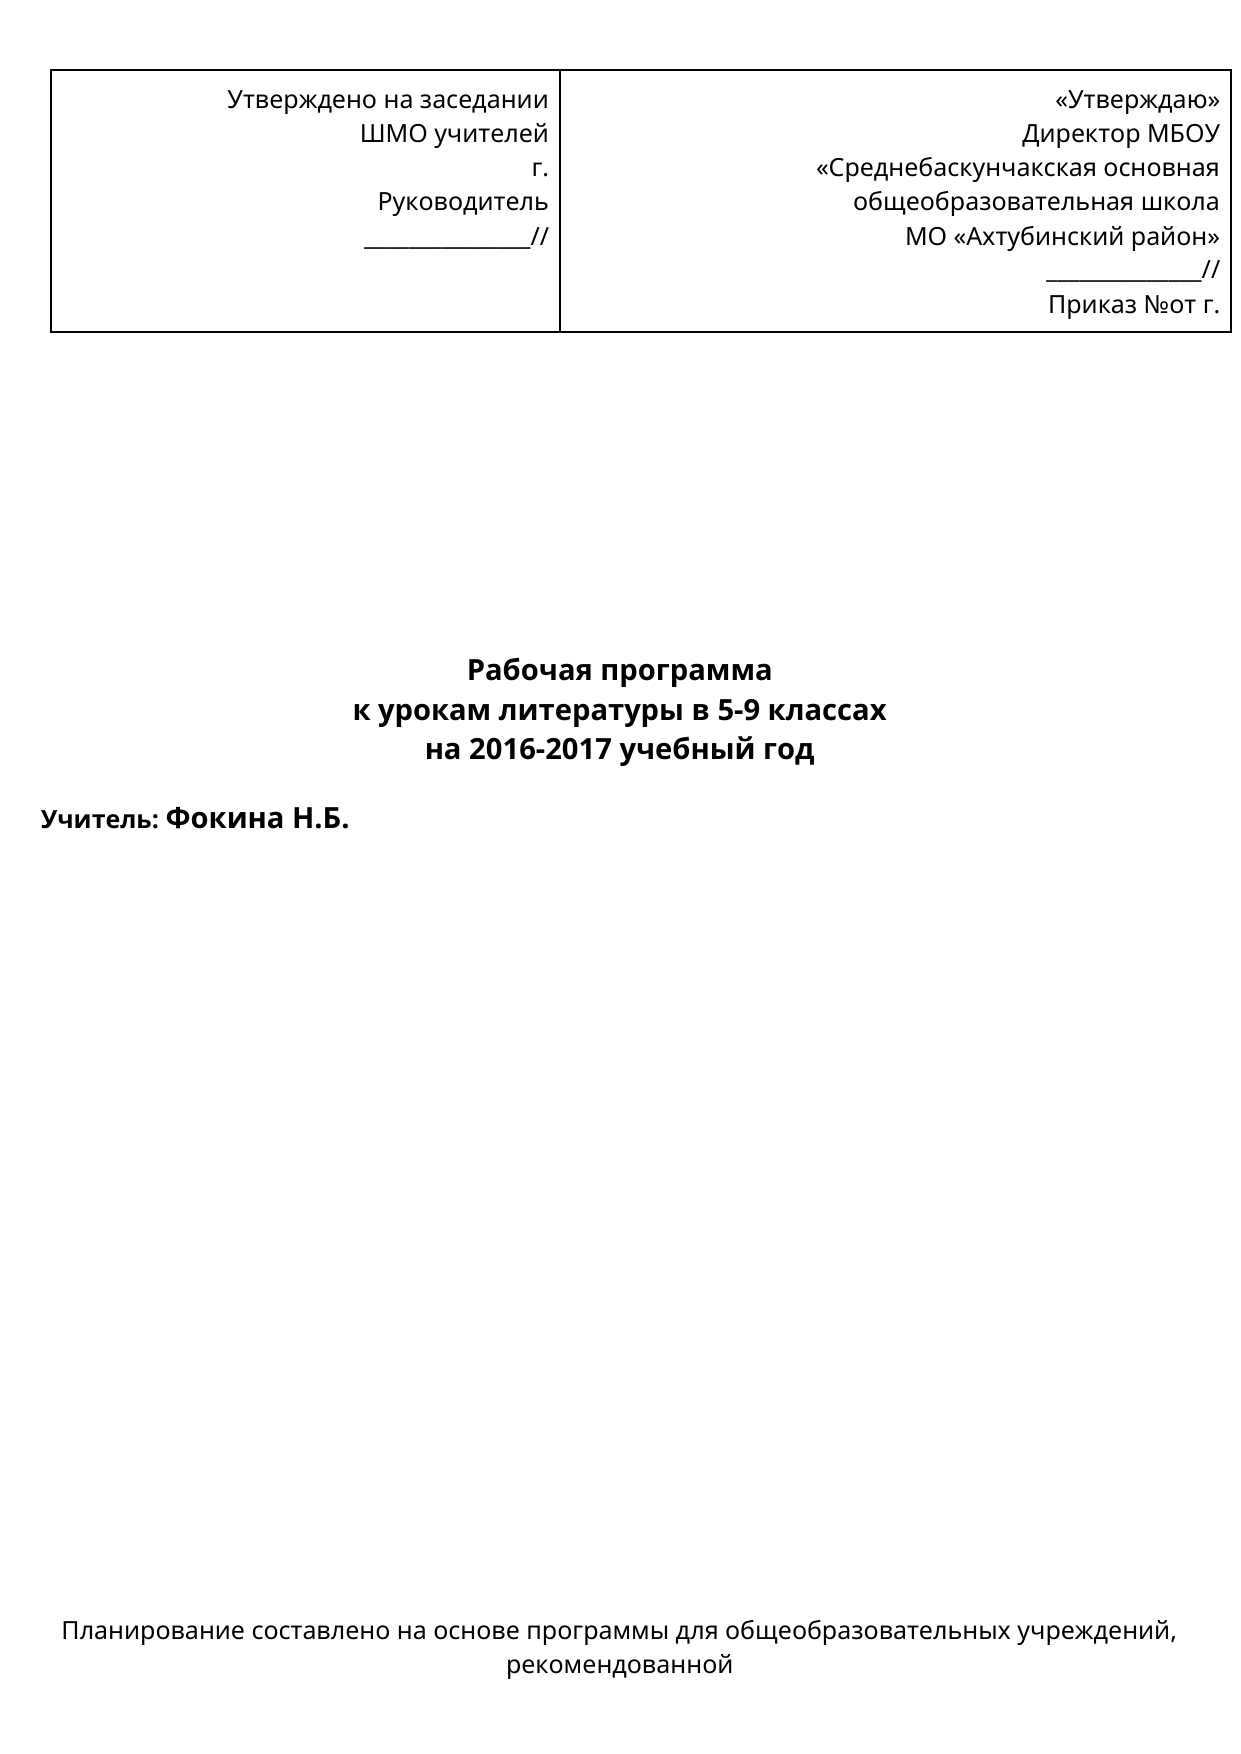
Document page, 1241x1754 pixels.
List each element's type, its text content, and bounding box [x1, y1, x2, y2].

text к урокам литературы в 5-9 классах [41, 689, 1198, 728]
text Планирование составлено на основе программы для общеобразовательных учреждений, рекомендованной [41, 1613, 1198, 1681]
table_header Утверждено на заседании ШМО учителей г. Руководитель _______________// [52, 71, 559, 331]
text Рабочая программа [41, 649, 1198, 689]
text на 2016-2017 учебный год [41, 728, 1198, 768]
text Учитель: Фокина Н.Б. [41, 797, 1198, 837]
table_header «Утверждаю» Директор МБОУ «Среднебаскунчакская основная общеобразовательная школа МО «Ахтубинский район» ______________// Приказ №от г. [561, 71, 1230, 331]
